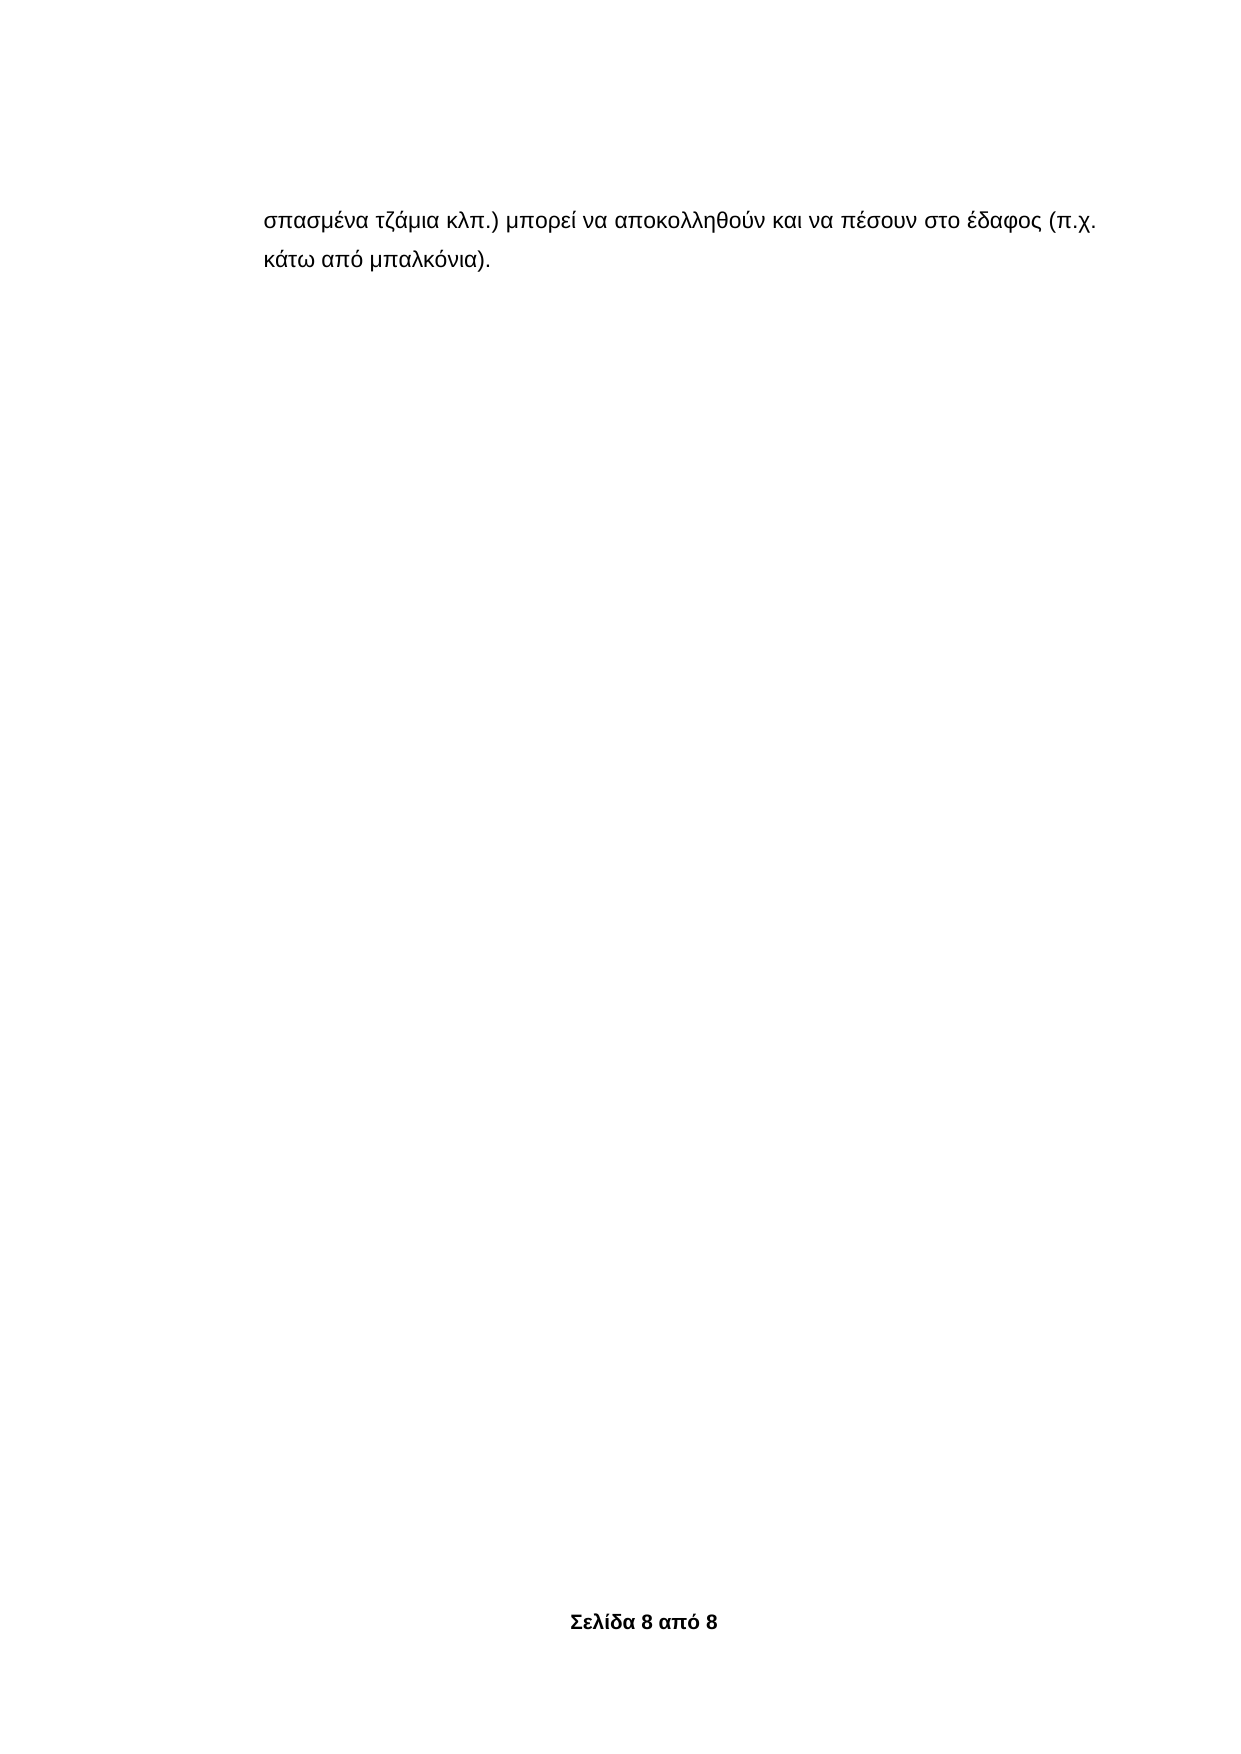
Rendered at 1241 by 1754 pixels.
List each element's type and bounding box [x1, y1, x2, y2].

list [226, 207, 1098, 273]
